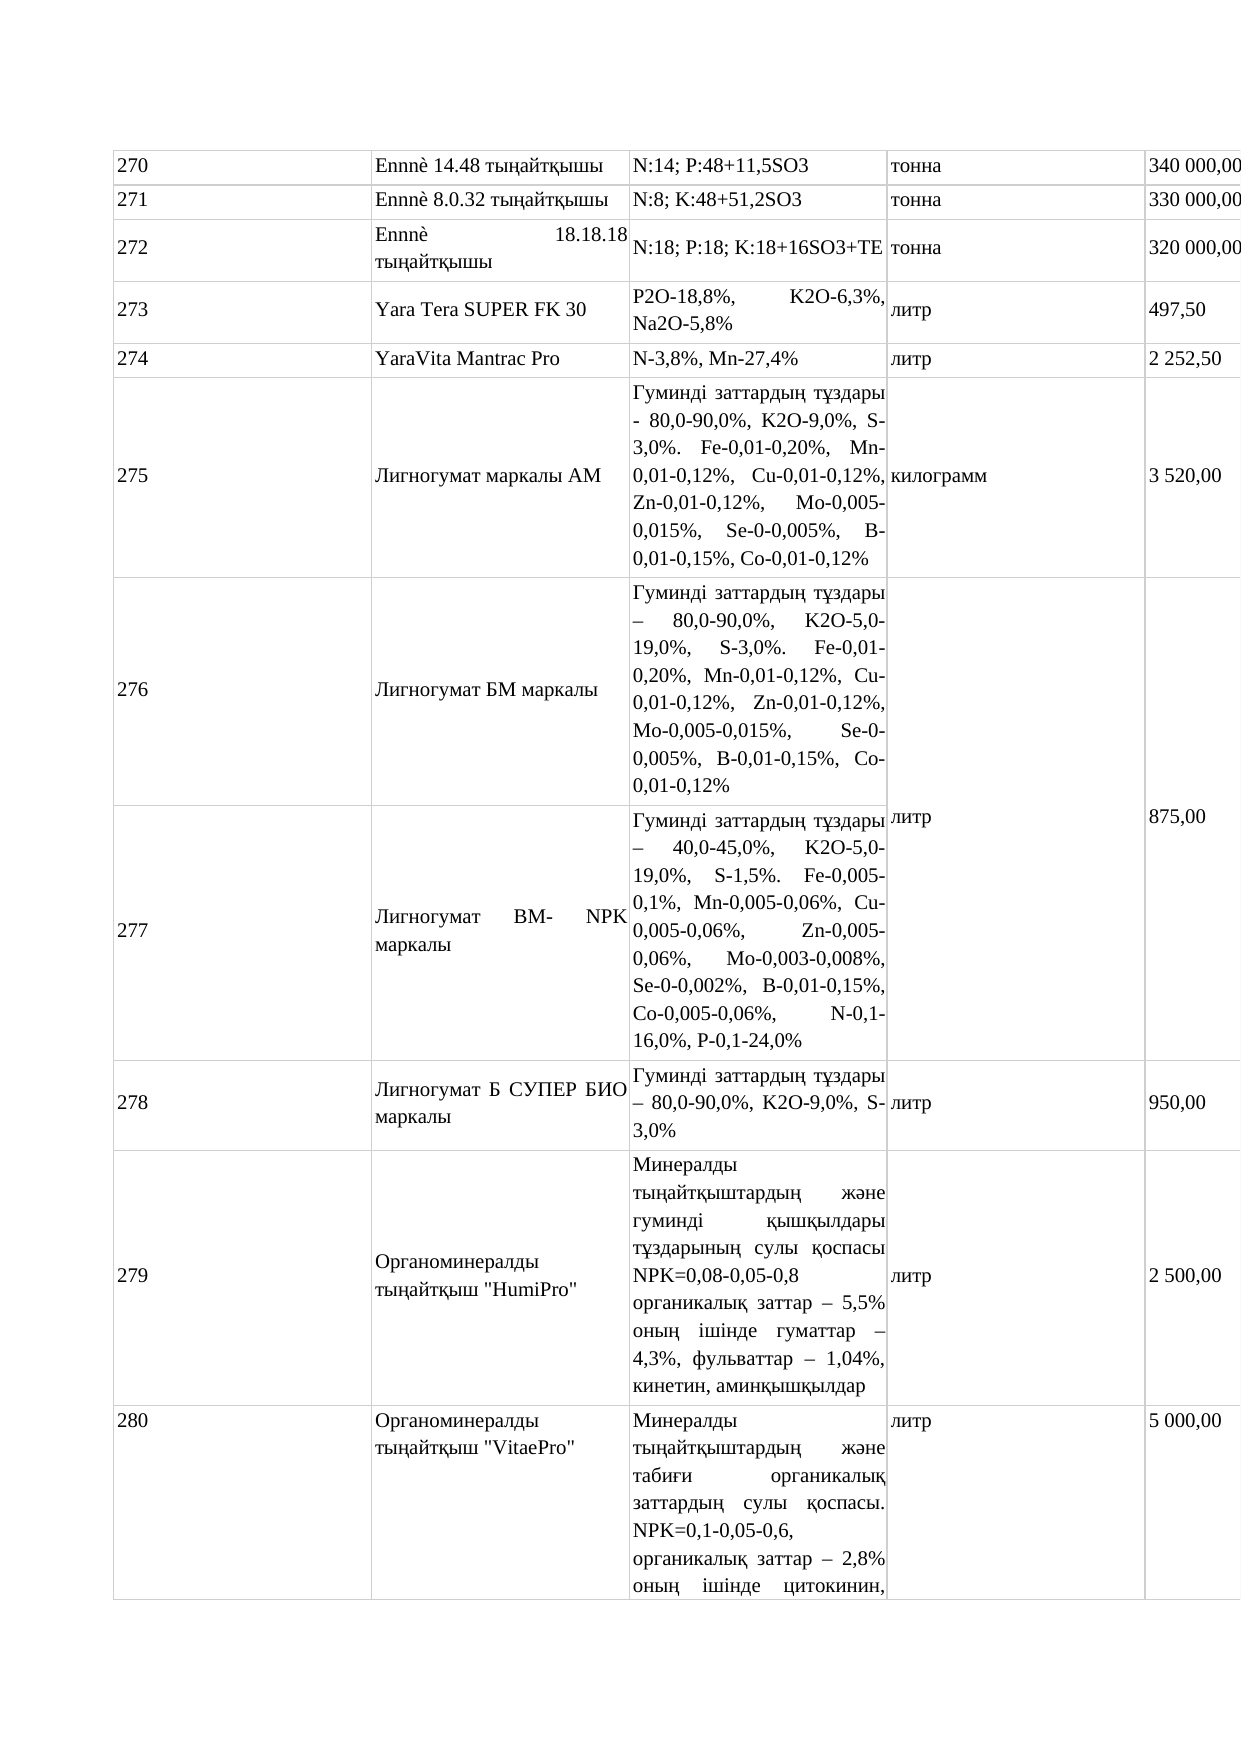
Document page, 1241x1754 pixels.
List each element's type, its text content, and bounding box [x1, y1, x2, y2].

table_cell 2 252,50 [1146, 344, 1240, 377]
table_cell Гуминді заттардың тұздары - 80,0-90,0%, K2O-9,0%, S-3,0%. Fe-0,01-0,20%, Mn-0,01-0,12%, Cu-0,01-0,12%, Zn-0,01-0,12%, Mo-0,005-0,015%, Se-0-0,005%, B-0,01-0,15%, Co-0,01-0,12% [630, 378, 886, 577]
table_cell 277 [114, 806, 371, 1060]
table_cell Лигногумат Б СУПЕР БИО маркалы [372, 1061, 629, 1149]
table_cell 273 [114, 282, 371, 343]
table_cell Ennnè 14.48 тыңайтқышы [372, 151, 629, 184]
table_cell тонна [888, 186, 1144, 219]
table_cell 3 520,00 [1146, 378, 1240, 577]
table_cell 270 [114, 151, 371, 184]
table_cell литр [888, 1151, 1144, 1405]
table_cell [630, 1406, 886, 1599]
table_cell 497,50 [1146, 282, 1240, 343]
table_cell 280 [114, 1406, 371, 1599]
table_cell Лигногумат маркалы АМ [372, 378, 629, 577]
table_cell литр [888, 344, 1144, 377]
table_cell N:8; K:48+51,2SO3 [630, 186, 886, 219]
table_cell N:14; P:48+11,5SO3 [630, 151, 886, 184]
table_cell 320 000,00 [1146, 220, 1240, 281]
table_cell N:18; P:18; K:18+16SO3+TE [630, 220, 886, 281]
table_cell 2 500,00 [1146, 1151, 1240, 1405]
table_cell Органоминералды тыңайтқыш "HumiPro" [372, 1151, 629, 1405]
table_cell литр [888, 1061, 1144, 1149]
table_cell тонна [888, 151, 1144, 184]
table_cell 274 [114, 344, 371, 377]
table_cell литр [888, 1406, 1144, 1599]
table_cell 340 000,00 [1146, 151, 1240, 184]
table_cell тонна [888, 220, 1144, 281]
table_cell 278 [114, 1061, 371, 1149]
table_cell Гуминді заттардың тұздары – 40,0-45,0%, K2O-5,0-19,0%, S-1,5%. Fe-0,005-0,1%, Mn-0,005-0,06%, Cu-0,005-0,06%, Zn-0,005-0,06%, Mo-0,003-0,008%, Se-0-0,002%, B-0,01-0,15%, Co-0,005-0,06%, N-0,1-16,0%, P-0,1-24,0% [630, 806, 886, 1060]
table_cell 950,00 [1146, 1061, 1240, 1149]
table_cell 272 [114, 220, 371, 281]
table_cell литр [888, 578, 1144, 1060]
table_cell 279 [114, 1151, 371, 1405]
table_cell Лигногумат БМ маркалы [372, 578, 629, 805]
table_cell N-3,8%, Mn-27,4% [630, 344, 886, 377]
table_cell 276 [114, 578, 371, 805]
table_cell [372, 1406, 629, 1599]
table_cell 875,00 [1146, 578, 1240, 1060]
table_cell P2O-18,8%, K2O-6,3%, Na2O-5,8% [630, 282, 886, 343]
table_cell YaraVita Mantrac Pro [372, 344, 629, 377]
table_cell Гуминді заттардың тұздары – 80,0-90,0%, K2O-5,0-19,0%, S-3,0%. Fe-0,01-0,20%, Mn-0,01-0,12%, Cu-0,01-0,12%, Zn-0,01-0,12%, Mo-0,005-0,015%, Se-0-0,005%, B-0,01-0,15%, Co-0,01-0,12% [630, 578, 886, 805]
table_cell Yara Tera SUPER FK 30 [372, 282, 629, 343]
table_cell литр [888, 282, 1144, 343]
table_cell Минералды тыңайтқыштардың және гуминді қышқылдары тұздарының сулы қоспасы NPK=0,08-0,05-0,8 органикалық заттар – 5,5% оның ішінде гуматтар – 4,3%, фульваттар – 1,04%, кинетин, аминқышқылдар [630, 1151, 886, 1405]
table_cell Ennnè 8.0.32 тыңайтқышы [372, 186, 629, 219]
table_cell 275 [114, 378, 371, 577]
table_cell 330 000,00 [1146, 186, 1240, 219]
table_cell 5 000,00 [1146, 1406, 1240, 1599]
table_cell 271 [114, 186, 371, 219]
table_cell Гуминді заттардың тұздары – 80,0-90,0%, K2O-9,0%, S-3,0% [630, 1061, 886, 1149]
table_cell Лигногумат ВМ- NPK маркалы [372, 806, 629, 1060]
table_cell Ennnè 18.18.18 тыңайтқышы [372, 220, 629, 281]
table_cell килограмм [888, 378, 1144, 577]
